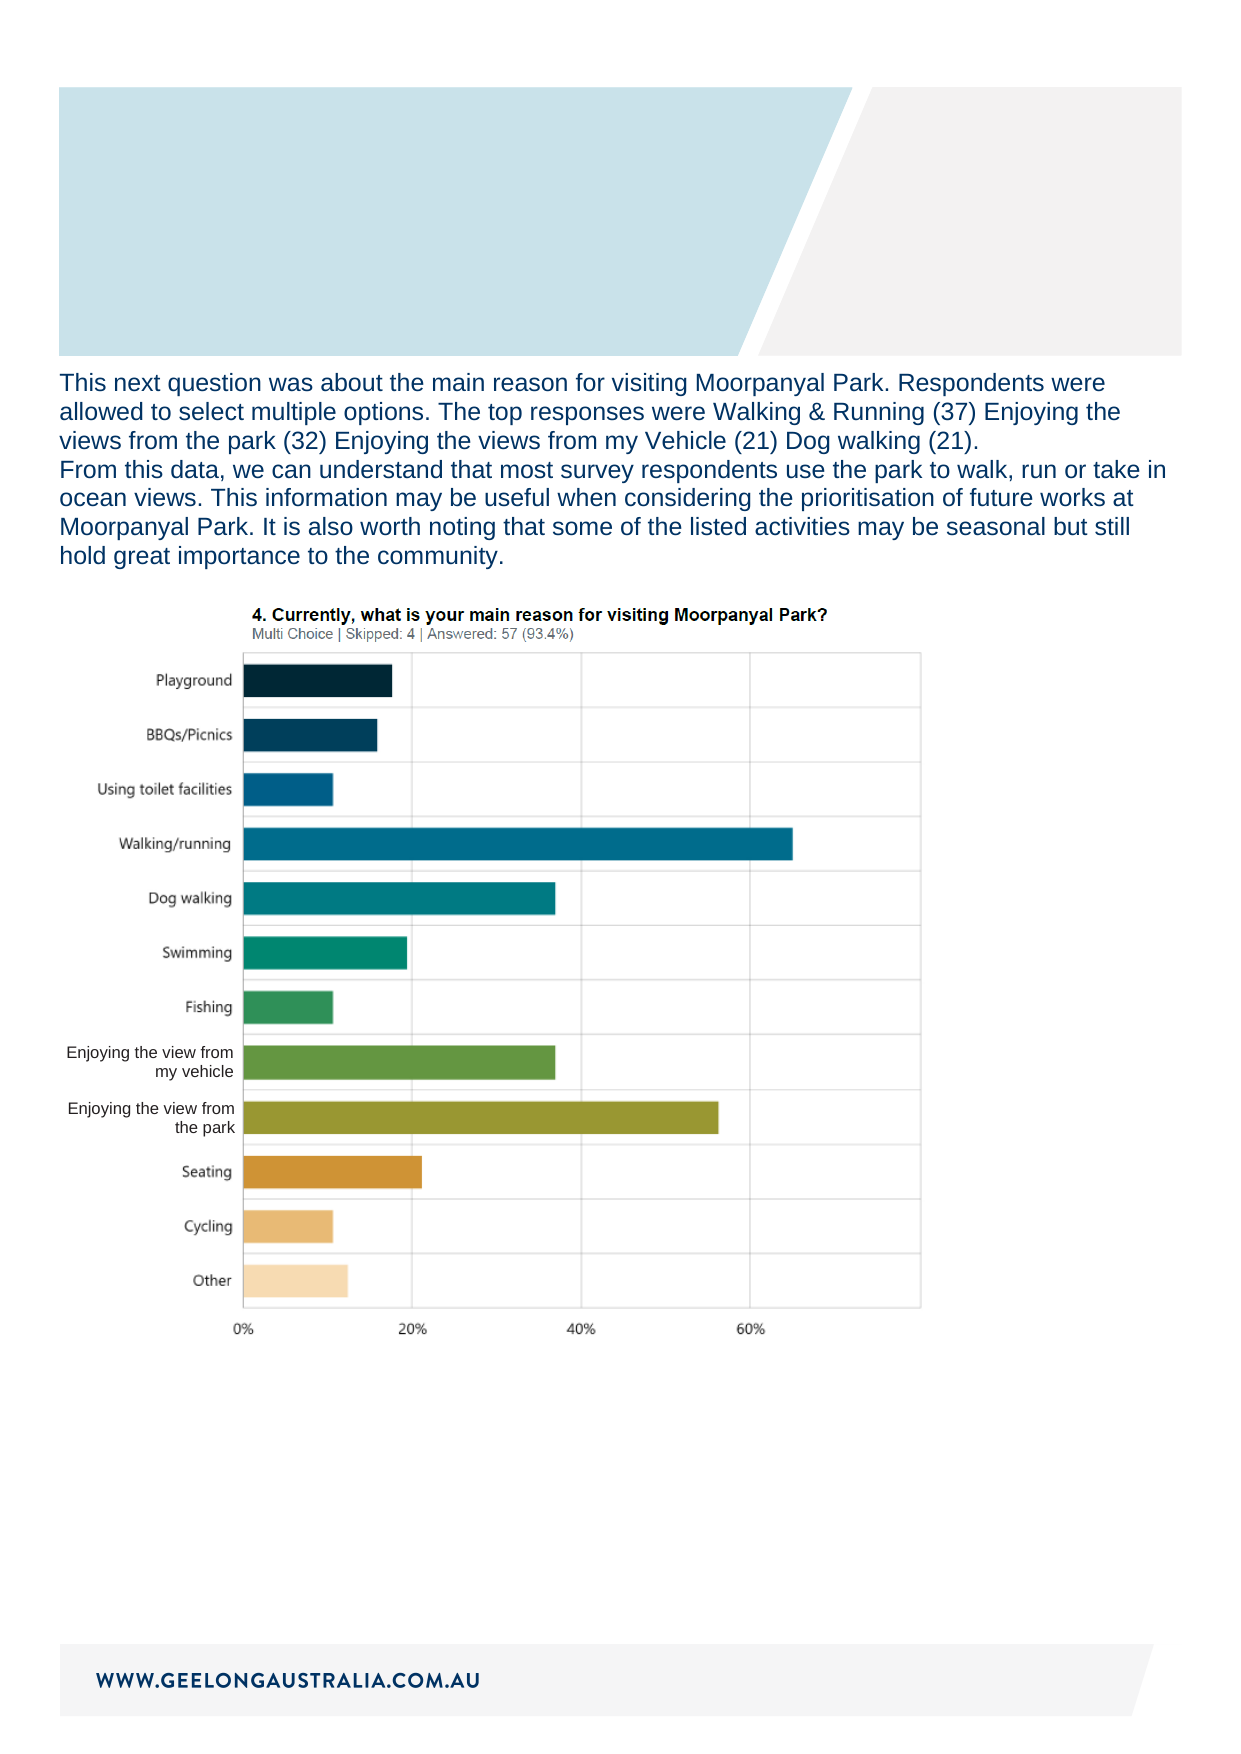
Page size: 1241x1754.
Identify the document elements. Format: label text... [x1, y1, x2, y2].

picture [1, 1644, 1241, 1754]
text From this data, we can understand that most survey respondents use the park to walk, run or take in ocean views. This information may be useful when considering the prioritisation of future works at Moorpanyal Park. It is also worth noting that some of the listed activities may be seasonal but still hold great importance to the community. [59, 455, 1181, 570]
picture [59, 600, 939, 1348]
text This next question was about the main reason for visiting Moorpanyal Park. Respondents were allowed to select multiple options. The top responses were Walking & Running (37) Enjoying the views from the park (32) Enjoying the views from my Vehicle (21) Dog walking (21). [59, 368, 1181, 455]
